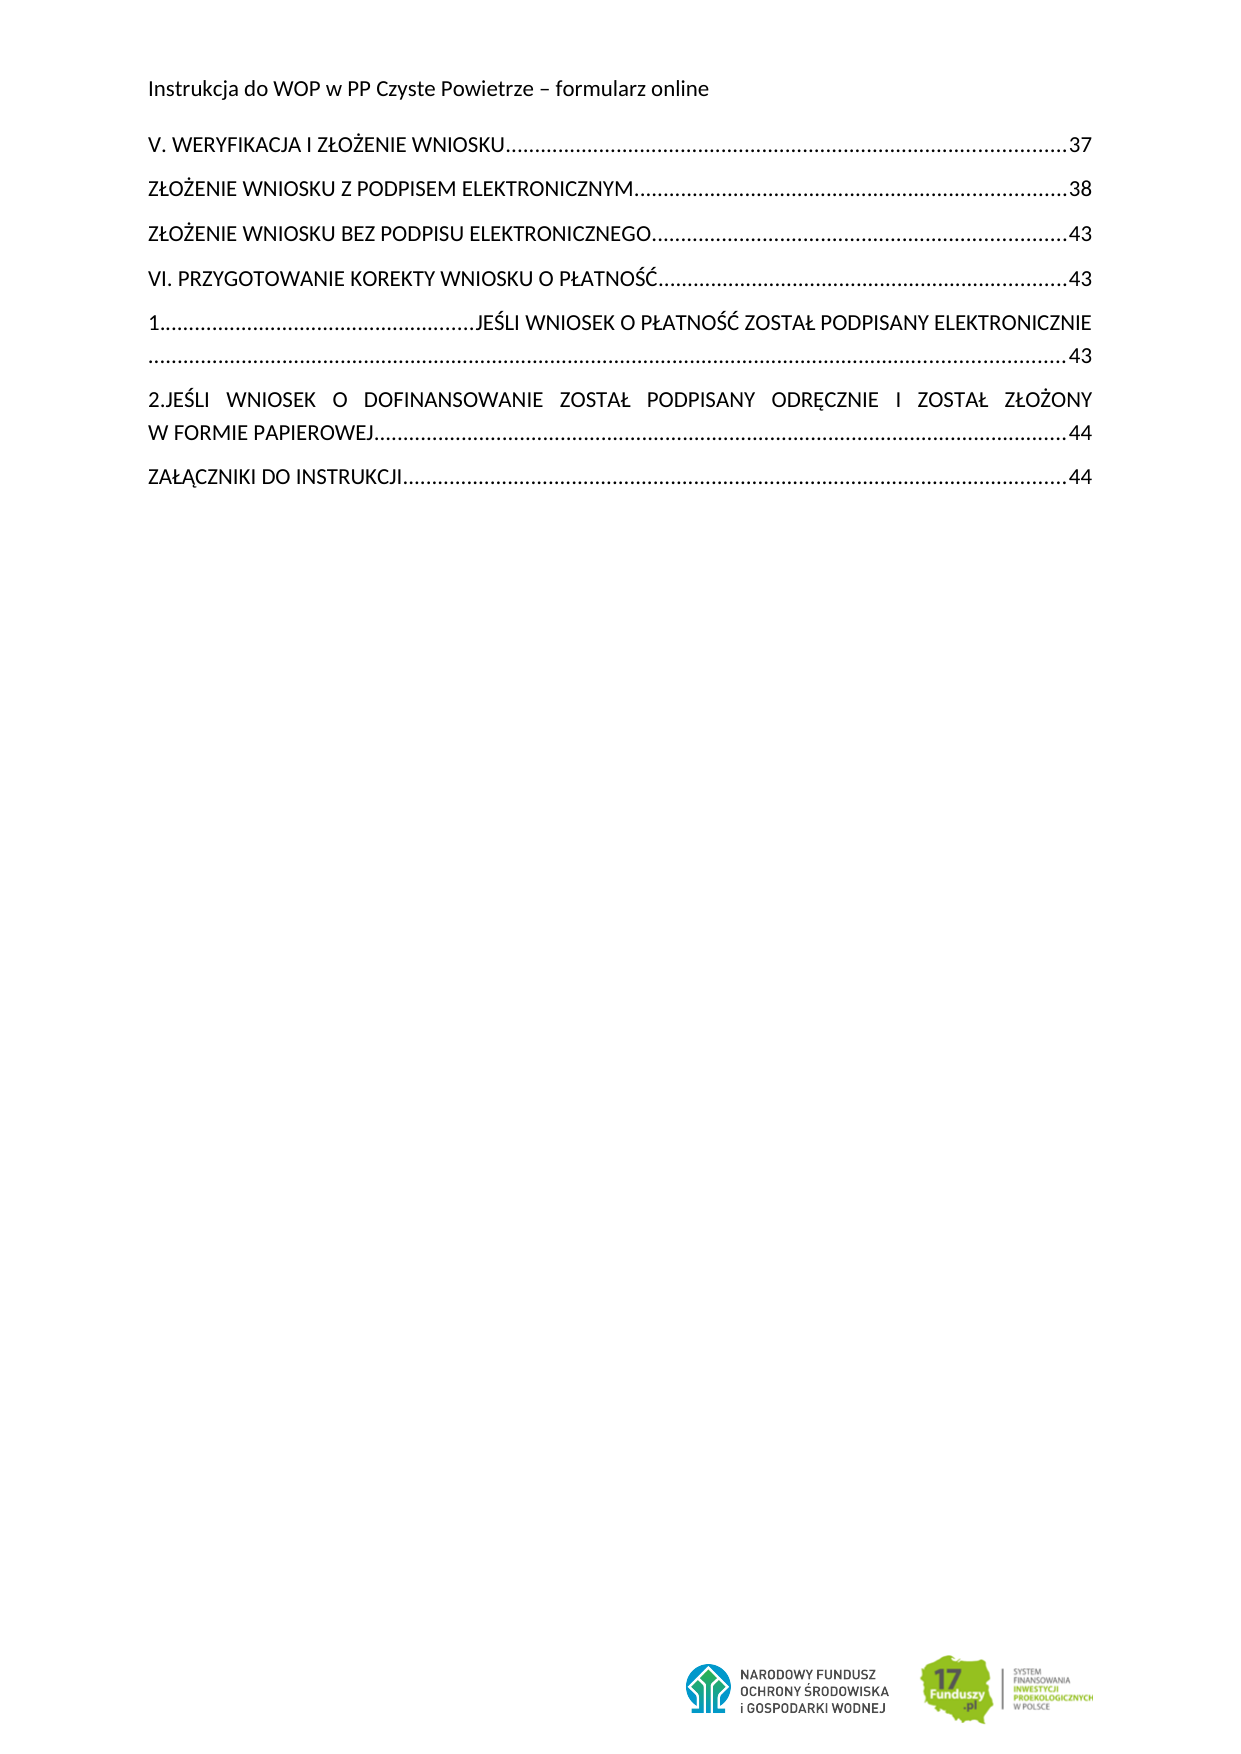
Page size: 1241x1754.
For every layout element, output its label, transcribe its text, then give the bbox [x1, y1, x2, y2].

text V. WERYFIKACJA I ZŁOŻENIE WNIOSKU 37 [148, 130, 1093, 158]
text ZAŁĄCZNIKI DO INSTRUKCJI 44 [148, 462, 1093, 490]
text ZŁOŻENIE WNIOSKU BEZ PODPISU ELEKTRONICZNEGO 43 [148, 219, 1093, 247]
text 1. JEŚLI WNIOSEK O PŁATNOŚĆ ZOSTAŁ PODPISANY ELEKTRONICZNIE 43 [148, 308, 1093, 369]
picture [652, 1653, 1093, 1727]
text VI. PRZYGOTOWANIE KOREKTY WNIOSKU O PŁATNOŚĆ 43 [148, 264, 1093, 292]
text ZŁOŻENIE WNIOSKU Z PODPISEM ELEKTRONICZNYM 38 [148, 174, 1093, 202]
text 2. JEŚLI WNIOSEK O DOFINANSOWANIE ZOSTAŁ PODPISANY ODRĘCZNIE I ZOSTAŁ ZŁOŻONY W FORMIE PAPIEROWEJ 44 [148, 385, 1093, 446]
